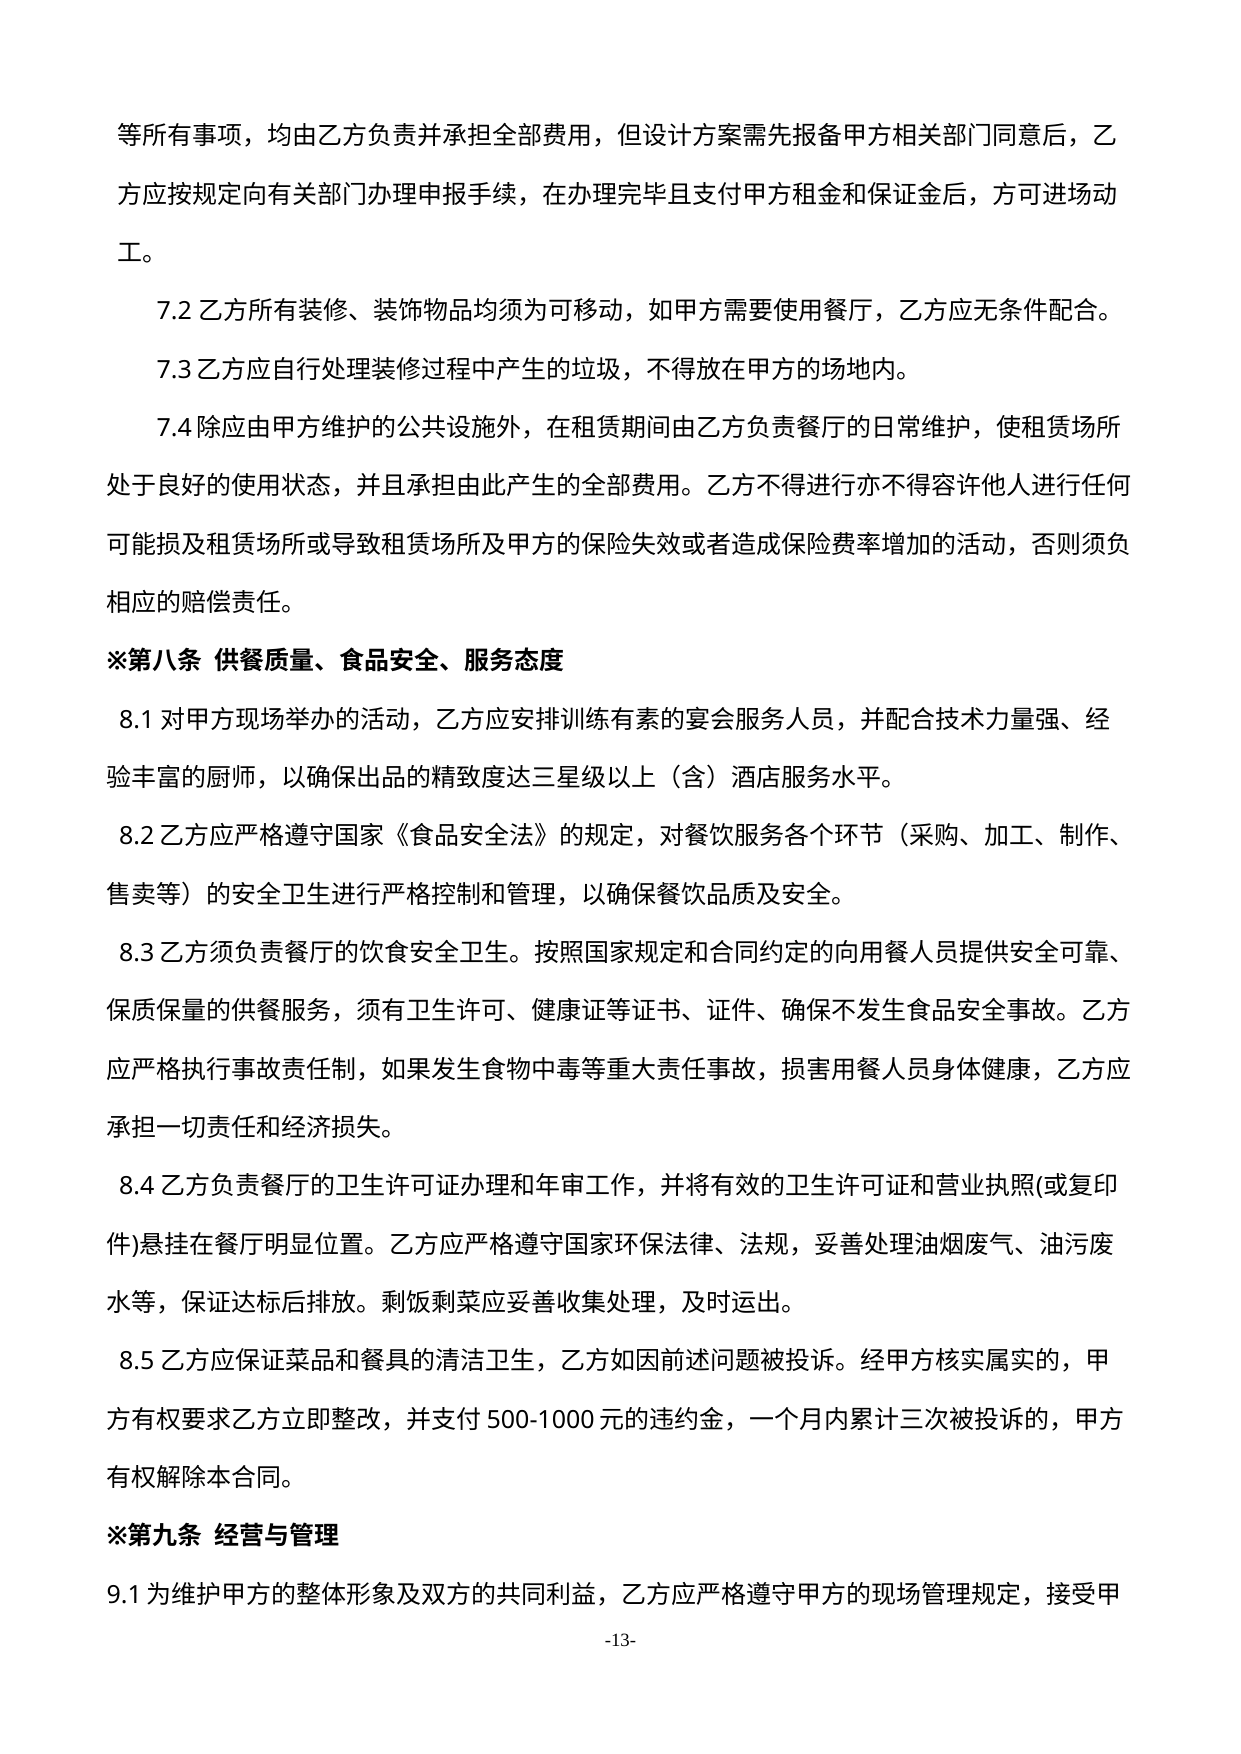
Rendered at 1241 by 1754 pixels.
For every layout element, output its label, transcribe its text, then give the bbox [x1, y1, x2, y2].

text ※第九条 经营与管理 [106, 1498, 1134, 1556]
text 8.5 乙方应保证菜品和餐具的清洁卫生，乙方如因前述问题被投诉。经甲方核实属实的，甲方有权要求乙方立即整改，并支付500-1000元的违约金，一个月内累计三次被投诉的，甲方有权解除本合同。 [106, 1323, 1134, 1498]
text 8.2乙方应严格遵守国家《食品安全法》的规定，对餐饮服务各个环节（采购、加工、制作、售卖等）的安全卫生进行严格控制和管理，以确保餐饮品质及安全。 [106, 798, 1134, 915]
text 8.4 乙方负责餐厅的卫生许可证办理和年审工作，并将有效的卫生许可证和营业执照(或复印件)悬挂在餐厅明显位置。乙方应严格遵守国家环保法律、法规，妥善处理油烟废气、油污废水等，保证达标后排放。剩饭剩菜应妥善收集处理，及时运出。 [106, 1148, 1134, 1323]
text 7.3乙方应自行处理装修过程中产生的垃圾，不得放在甲方的场地内。 [106, 331, 1134, 390]
text 7.4除应由甲方维护的公共设施外，在租赁期间由乙方负责餐厅的日常维护，使租赁场所处于良好的使用状态，并且承担由此产生的全部费用。乙方不得进行亦不得容许他人进行任何可能损及租赁场所或导致租赁场所及甲方的保险失效或者造成保险费率增加的活动，否则须负相应的赔偿责任。 [106, 390, 1134, 623]
text 8.1 对甲方现场举办的活动，乙方应安排训练有素的宴会服务人员，并配合技术力量强、经验丰富的厨师，以确保出品的精致度达三星级以上（含）酒店服务水平。 [106, 681, 1134, 798]
text ※第八条 供餐质量、食品安全、服务态度 [106, 623, 1134, 681]
text 8.3乙方须负责餐厅的饮食安全卫生。按照国家规定和合同约定的向用餐人员提供安全可靠、保质保量的供餐服务，须有卫生许可、健康证等证书、证件、确保不发生食品安全事故。乙方应严格执行事故责任制，如果发生食物中毒等重大责任事故，损害用餐人员身体健康，乙方应承担一切责任和经济损失。 [106, 915, 1134, 1148]
text 7.2 乙方所有装修、装饰物品均须为可移动，如甲方需要使用餐厅，乙方应无条件配合。 [106, 273, 1134, 331]
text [117, 98, 1134, 273]
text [106, 1556, 1134, 1615]
